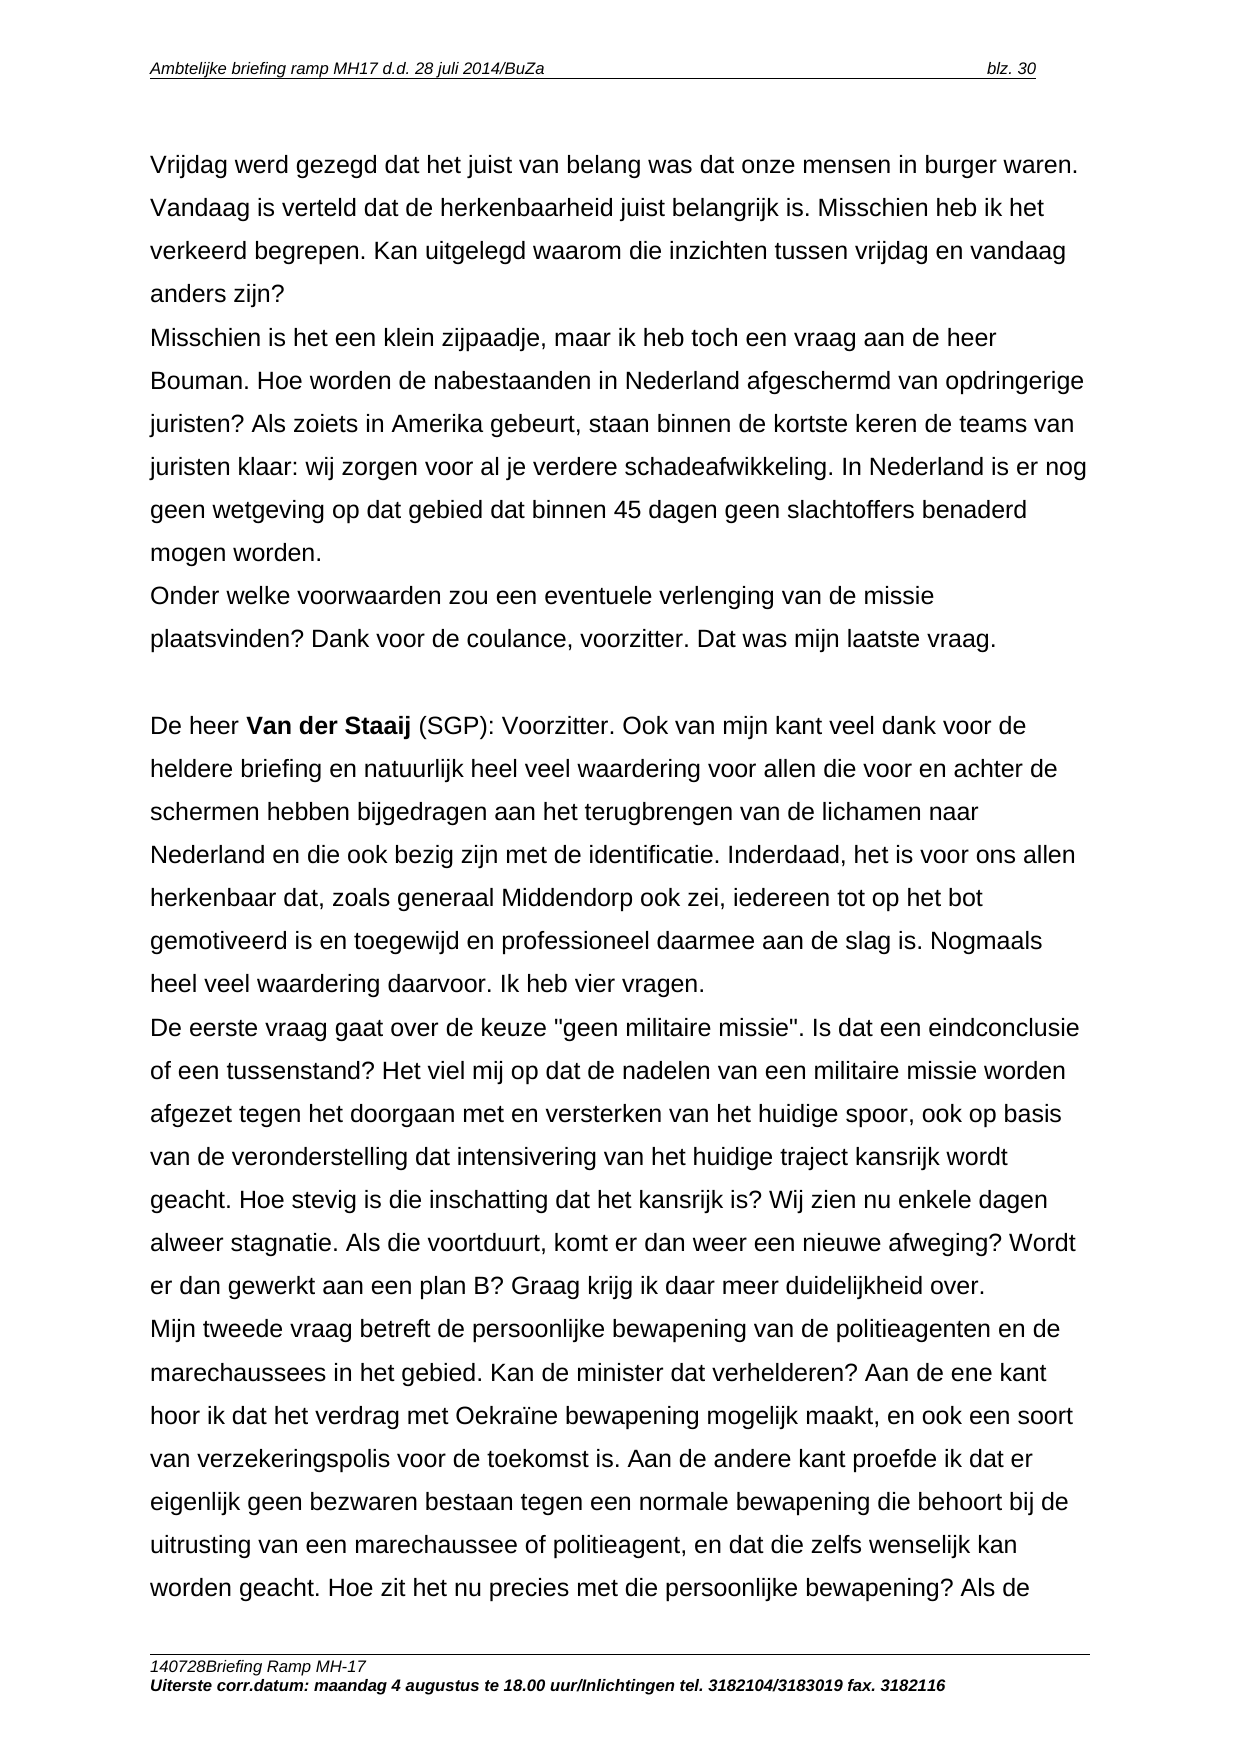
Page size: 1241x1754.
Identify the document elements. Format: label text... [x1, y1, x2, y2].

text De heer Van der Staaij (SGP): Voorzitter. Ook van mijn kant veel dank voor de heldere briefing en natuurlijk heel veel waardering voor allen die voor en achter de schermen hebben bijgedragen aan het terugbrengen van de lichamen naar Nederland en die ook bezig zijn met de identificatie. Inderdaad, het is voor ons allen herkenbaar dat, zoals generaal Middendorp ook zei, iedereen tot op het bot gemotiveerd is en toegewijd en professioneel daarmee aan de slag is. Nogmaals heel veel waardering daarvoor. Ik heb vier vragen. [150, 711, 1090, 998]
text Misschien is het een klein zijpaadje, maar ik heb toch een vraag aan de heer Bouman. Hoe worden de nabestaanden in Nederland afgeschermd van opdringerige juristen? Als zoiets in Amerika gebeurt, staan binnen de kortste keren de teams van juristen klaar: wij zorgen voor al je verdere schadeafwikkeling. In Nederland is er nog geen wetgeving op dat gebied dat binnen 45 dagen geen slachtoffers benaderd mogen worden. [150, 322, 1090, 567]
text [150, 1314, 1090, 1602]
text Vrijdag werd gezegd dat het juist van belang was dat onze mensen in burger waren. Vandaag is verteld dat de herkenbaarheid juist belangrijk is. Misschien heb ik het verkeerd begrepen. Kan uitgelegd waarom die inzichten tussen vrijdag en vandaag anders zijn? [150, 150, 1090, 308]
text De eerste vraag gaat over de keuze "geen militaire missie". Is dat een eindconclusie of een tussenstand? Het viel mij op dat de nadelen van een militaire missie worden afgezet tegen het doorgaan met en versterken van het huidige spoor, ook op basis van de veronderstelling dat intensivering van het huidige traject kansrijk wordt geacht. Hoe stevig is die inschatting dat het kansrijk is? Wij zien nu enkele dagen alweer stagnatie. Als die voortduurt, komt er dan weer een nieuwe afweging? Wordt er dan gewerkt aan een plan B? Graag krijg ik daar meer duidelijkheid over. [150, 1012, 1090, 1300]
text Onder welke voorwaarden zou een eventuele verlenging van de missie plaatsvinden? Dank voor de coulance, voorzitter. Dat was mijn laatste vraag. [150, 581, 1090, 653]
